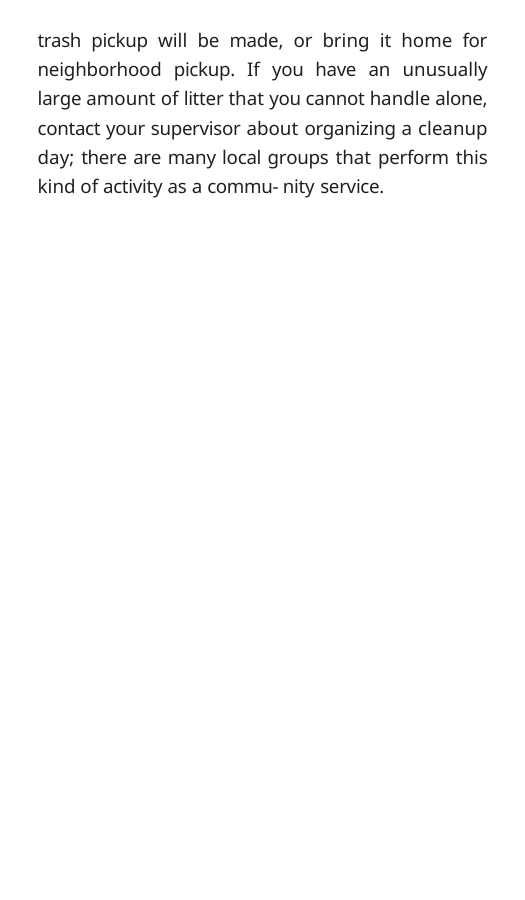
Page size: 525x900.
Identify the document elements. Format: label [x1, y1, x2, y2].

text [37, 27, 488, 199]
